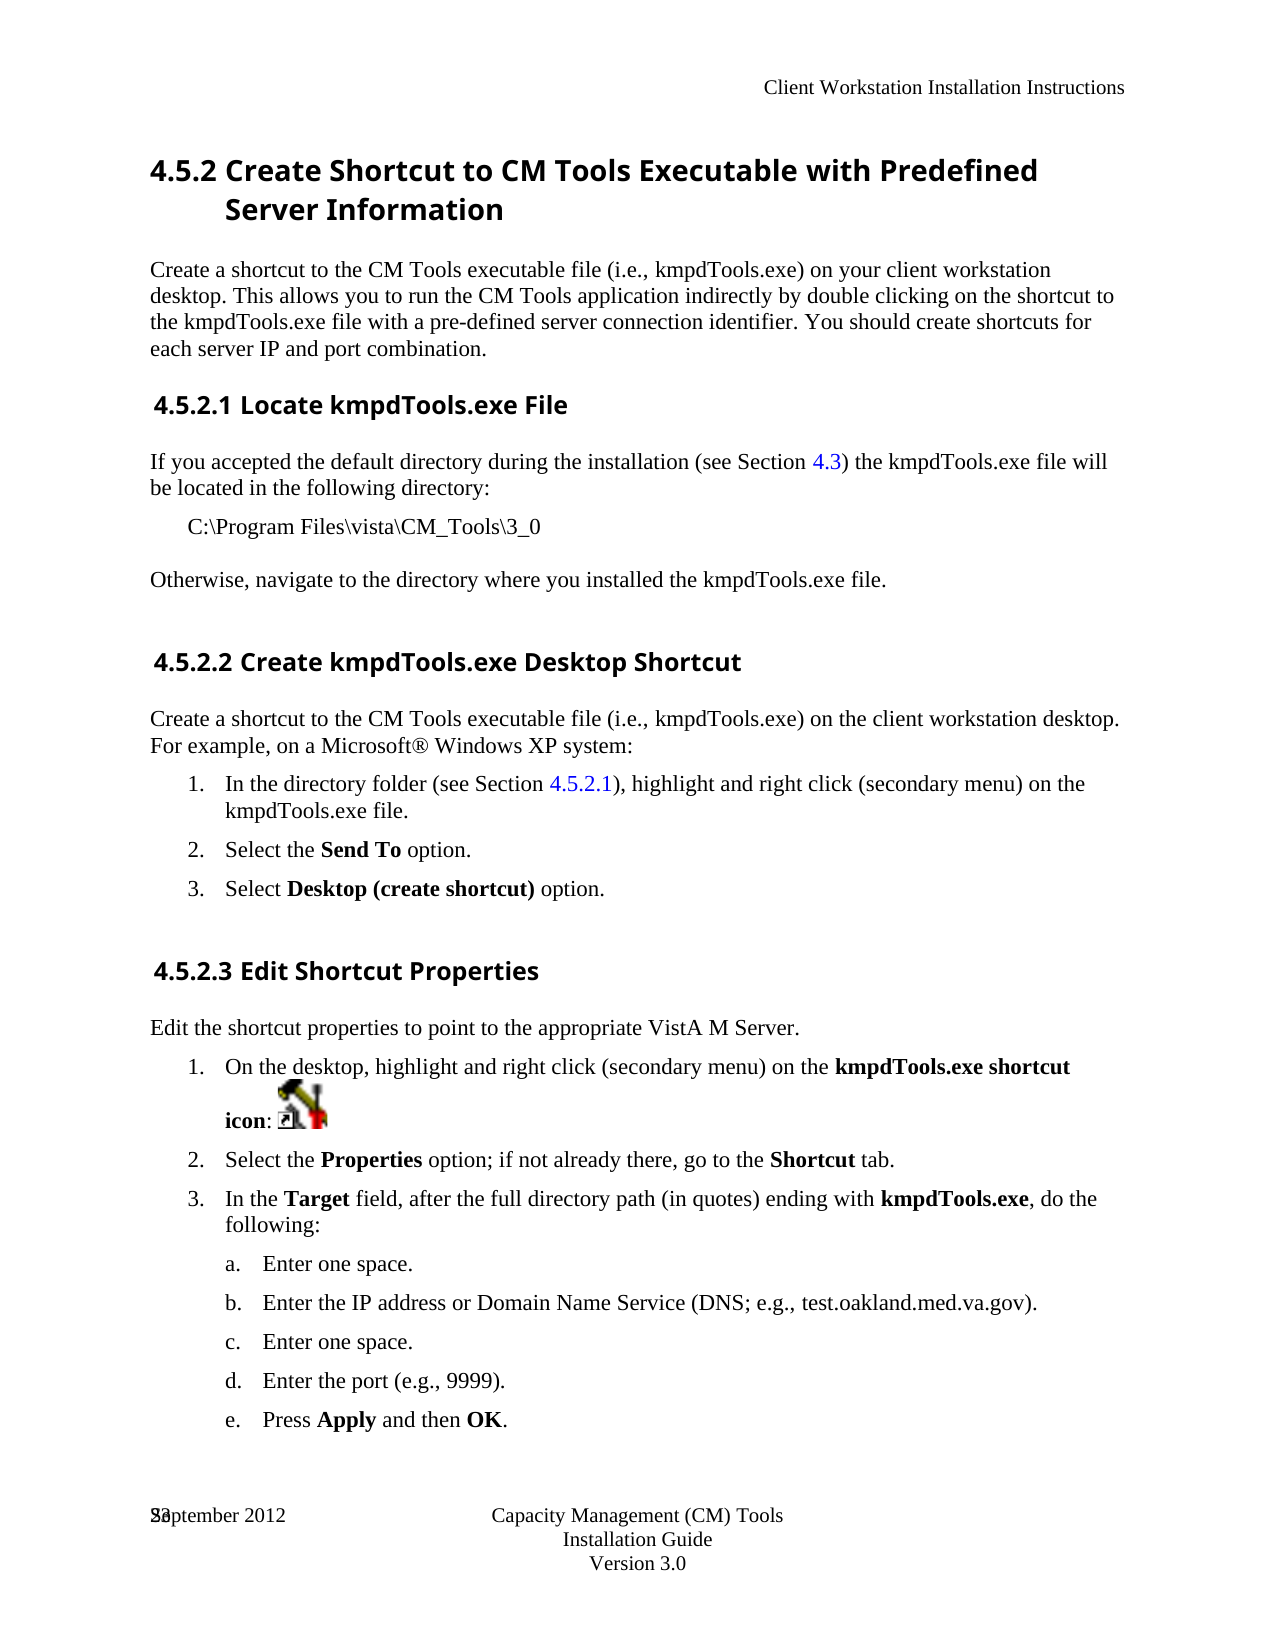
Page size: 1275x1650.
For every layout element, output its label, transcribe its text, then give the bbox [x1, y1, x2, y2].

text If you accepted the default directory during the installation (see Section 4.3) the kmpdTools.exe file will be located in the following directory: [150, 448, 1125, 501]
text Edit the shortcut properties to point to the appropriate VistA M Server. [150, 1014, 1125, 1040]
list In the Target field, after the full directory path (in quotes) ending with kmpdTools.exe, do the following: [187, 1185, 1125, 1238]
list Press Apply and then OK. [225, 1406, 1125, 1432]
list Select the Send To option. [187, 836, 1125, 862]
text Otherwise, navigate to the directory where you installed the kmpdTools.exe file. [150, 566, 1125, 592]
list On the desktop, highlight and right click (secondary menu) on the kmpdTools.exe shortcut icon: [187, 1053, 1125, 1134]
subtitle Edit Shortcut Properties [154, 954, 1125, 988]
text C:\Program Files\vista\CM_Tools\3_0 [187, 513, 1125, 539]
list Enter one space. [225, 1328, 1125, 1354]
picture [277, 1079, 328, 1129]
list Enter the port (e.g., 9999). [225, 1367, 1125, 1393]
list Enter the IP address or Domain Name Service (DNS; e.g., test.oakland.med.va.gov). [225, 1289, 1125, 1316]
subtitle Locate kmpdTools.exe File [154, 387, 1125, 422]
list In the directory folder (see Section 4.5.2.1), highlight and right click (secondary menu) on the kmpdTools.exe file. [187, 771, 1125, 823]
list Enter one space. [225, 1250, 1125, 1277]
list Select Desktop (create shortcut) option. [187, 874, 1125, 901]
text Create a shortcut to the CM Tools executable file (i.e., kmpdTools.exe) on the client workstation desktop. For example, on a Microsoft® Windows XP system: [150, 705, 1125, 758]
text Create a shortcut to the CM Tools executable file (i.e., kmpdTools.exe) on your client workstation desktop. This allows you to run the CM Tools application indirectly by double clicking on the shortcut to the kmpdTools.exe file with a pre-defined server connection identifier. You should create shortcuts for each server IP and port combination. [150, 256, 1125, 361]
subtitle Create Shortcut to CM Tools Executable with Predefined Server Information [150, 150, 1125, 229]
list Select the Properties option; if not already there, go to the Shortcut tab. [187, 1146, 1125, 1173]
subtitle Create kmpdTools.exe Desktop Shortcut [154, 645, 1125, 679]
